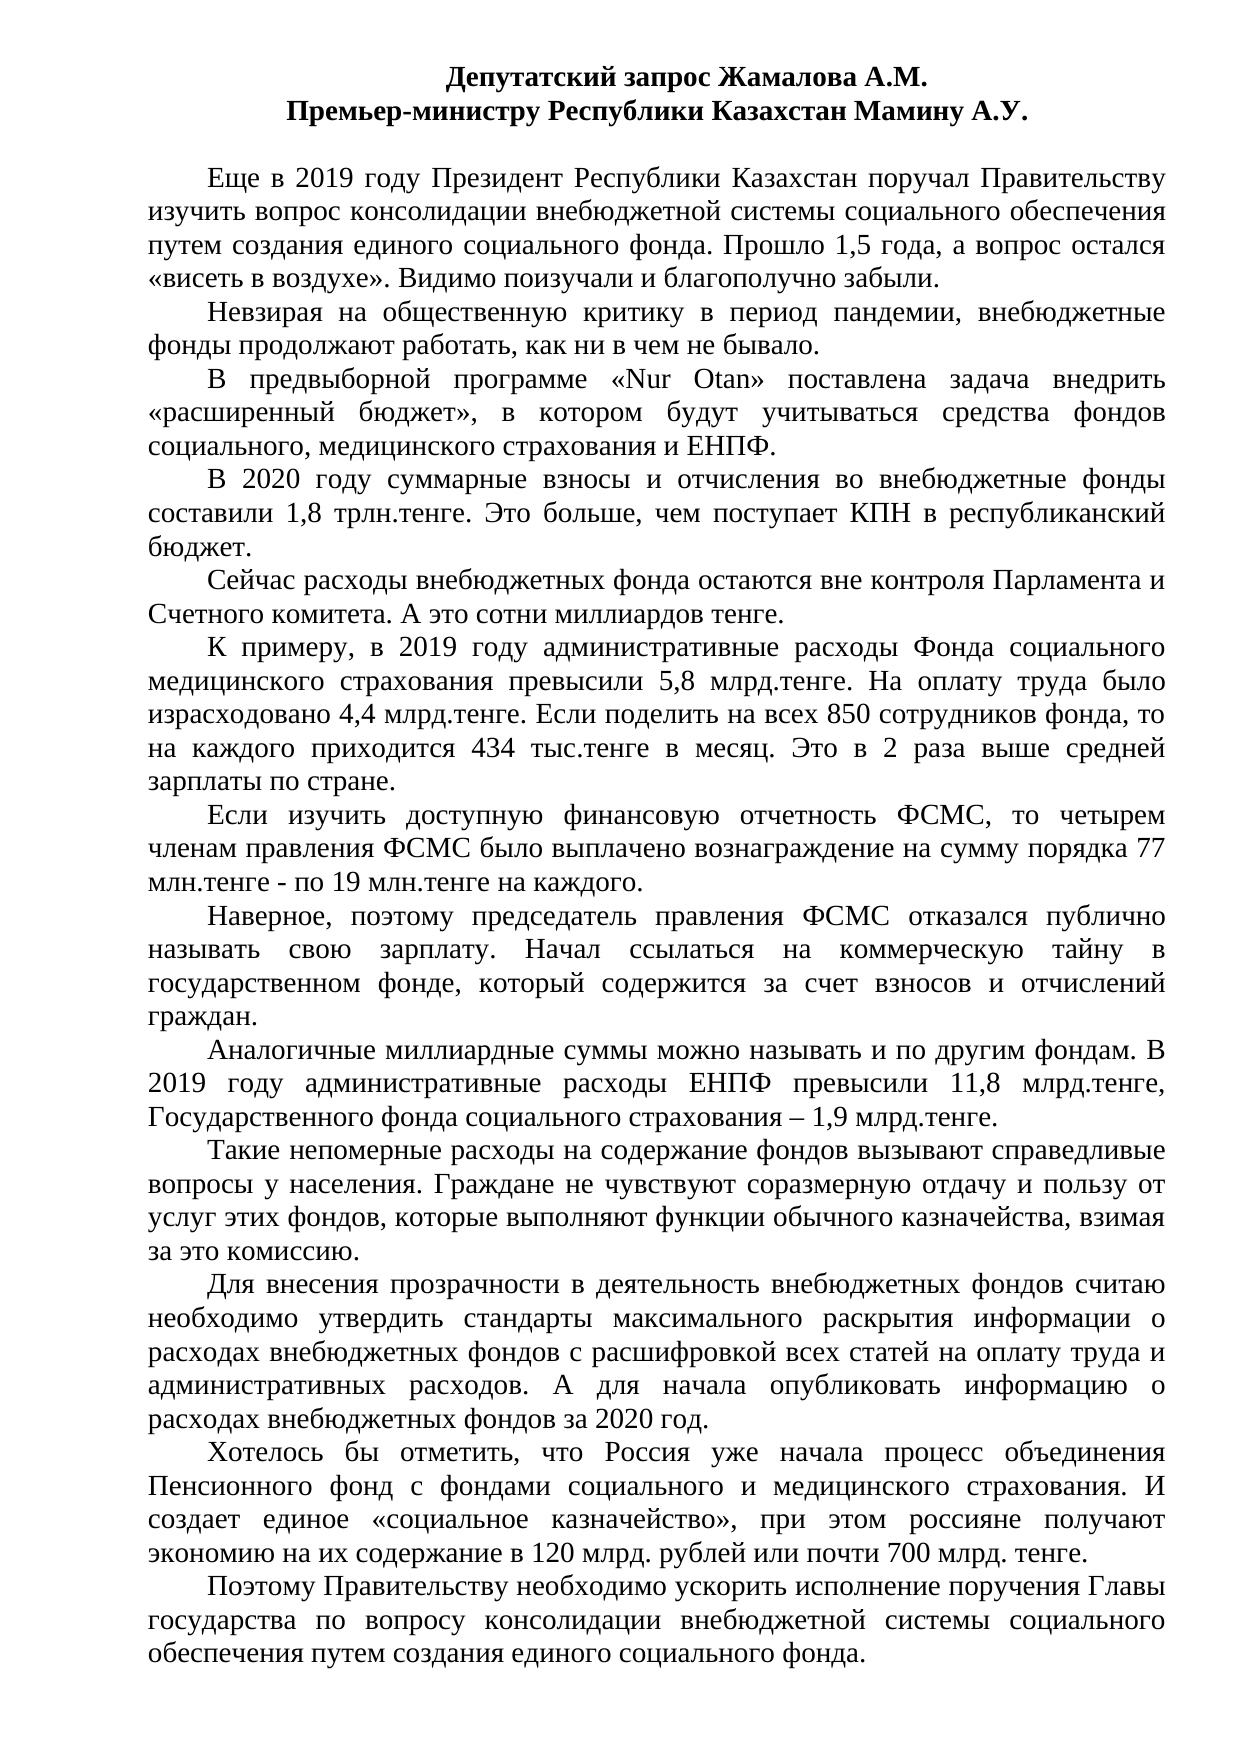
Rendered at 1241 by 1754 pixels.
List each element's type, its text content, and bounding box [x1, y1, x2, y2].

text Для внесения прозрачности в деятельность внебюджетных фондов считаю необходимо утвердить стандарты максимального раскрытия информации о расходах внебюджетных фондов с расшифровкой всех статей на оплату труда и административных расходов. А для начала опубликовать информацию о расходах внебюджетных фондов за 2020 год. [148, 1267, 1167, 1434]
text Поэтому Правительству необходимо ускорить исполнение поручения Главы государства по вопросу консолидации внебюджетной системы социального обеспечения путем создания единого социального фонда. [148, 1568, 1167, 1669]
text Если изучить доступную финансовую отчетность ФСМС, то четырем членам правления ФСМС было выплачено вознаграждение на сумму порядка 77 млн.тенге - по 19 млн.тенге на каждого. [148, 797, 1167, 898]
text В 2020 году суммарные взносы и отчисления во внебюджетные фонды составили 1,8 трлн.тенге. Это больше, чем поступает КПН в республиканский бюджет. [148, 462, 1167, 562]
text К примеру, в 2019 году административные расходы Фонда социального медицинского страхования превысили 5,8 млрд.тенге. На оплату труда было израсходовано 4,4 млрд.тенге. Если поделить на всех 850 сотрудников фонда, то на каждого приходится 434 тыс.тенге в месяц. Это в 2 раза выше средней зарплаты по стране. [148, 629, 1167, 797]
text Премьер-министру Республики Казахстан Мамину А.У. [148, 93, 1167, 126]
text Еще в 2019 году Президент Республики Казахстан поручал Правительству изучить вопрос консолидации внебюджетной системы социального обеспечения путем создания единого социального фонда. Прошло 1,5 года, а вопрос остался «висеть в воздухе». Видимо поизучали и благополучно забыли. [148, 160, 1167, 294]
text В предвыборной программе «Nur Otan» поставлена задача внедрить «расширенный бюджет», в котором будут учитываться средства фондов социального, медицинского страхования и ЕНПФ. [148, 361, 1167, 462]
text Невзирая на общественную критику в период пандемии, внебюджетные фонды продолжают работать, как ни в чем не бывало. [148, 294, 1167, 361]
text Такие непомерные расходы на содержание фондов вызывают справедливые вопросы у населения. Граждане не чувствуют соразмерную отдачу и пользу от услуг этих фондов, которые выполняют функции обычного казначейства, взимая за это комиссию. [148, 1132, 1167, 1267]
text Сейчас расходы внебюджетных фонда остаются вне контроля Парламента и Счетного комитета. А это сотни миллиардов тенге. [148, 562, 1167, 629]
text Хотелось бы отметить, что Россия уже начала процесс объединения Пенсионного фонд с фондами социального и медицинского страхования. И создает единое «социальное казначейство», при этом россияне получают экономию на их содержание в 120 млрд. рублей или почти 700 млрд. тенге. [148, 1434, 1167, 1568]
text Депутатский запрос Жамалова А.М. [148, 59, 1167, 93]
text Наверное, поэтому председатель правления ФСМС отказался публично называть свою зарплату. Начал ссылаться на коммерческую тайну в государственном фонде, который содержится за счет взносов и отчислений граждан. [148, 898, 1167, 1032]
text Аналогичные миллиардные суммы можно называть и по другим фондам. В 2019 году административные расходы ЕНПФ превысили 11,8 млрд.тенге, Государственного фонда социального страхования – 1,9 млрд.тенге. [148, 1032, 1167, 1132]
